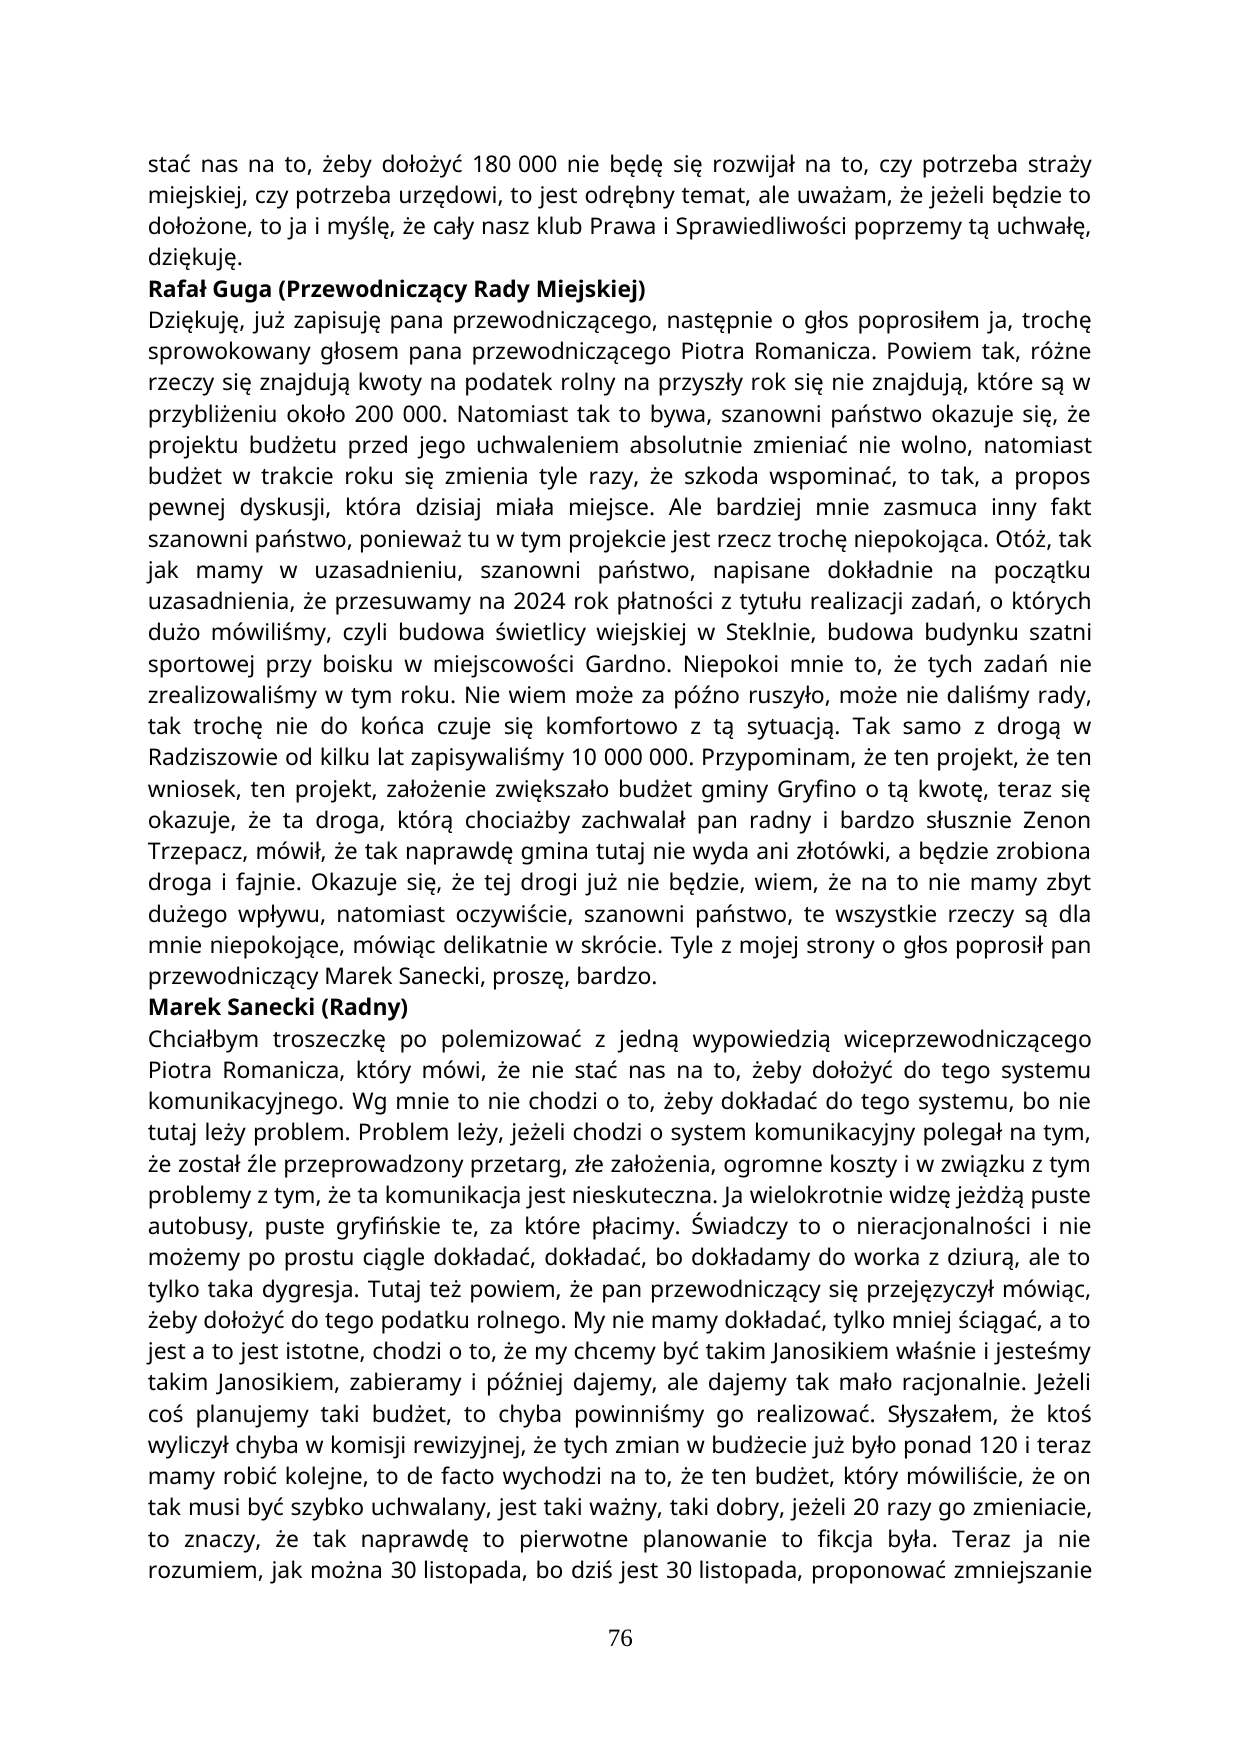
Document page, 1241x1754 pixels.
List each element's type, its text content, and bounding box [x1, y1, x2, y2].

text Marek Sanecki (Radny) [148, 991, 1093, 1023]
text Dziękuję, już zapisuję pana przewodniczącego, następnie o głos poprosiłem ja, trochę sprowokowany głosem pana przewodniczącego Piotra Romanicza. Powiem tak, różne rzeczy się znajdują kwoty na podatek rolny na przyszły rok się nie znajdują, które są w przybliżeniu około 200 000. Natomiast tak to bywa, szanowni państwo okazuje się, że projektu budżetu przed jego uchwaleniem absolutnie zmieniać nie wolno, natomiast budżet w trakcie roku się zmienia tyle razy, że szkoda wspominać, to tak, a propos pewnej dyskusji, która dzisiaj miała miejsce. Ale bardziej mnie zasmuca inny fakt szanowni państwo, ponieważ tu w tym projekcie jest rzecz trochę niepokojąca. Otóż, tak jak mamy w uzasadnieniu, szanowni państwo, napisane dokładnie na początku uzasadnienia, że przesuwamy na 2024 rok płatności z tytułu realizacji zadań, o których dużo mówiliśmy, czyli budowa świetlicy wiejskiej w Steklnie, budowa budynku szatni sportowej przy boisku w miejscowości Gardno. Niepokoi mnie to, że tych zadań nie zrealizowaliśmy w tym roku. Nie wiem może za późno ruszyło, może nie daliśmy rady, tak trochę nie do końca czuje się komfortowo z tą sytuacją. Tak samo z drogą w Radziszowie od kilku lat zapisywaliśmy 10 000 000. Przypominam, że ten projekt, że ten wniosek, ten projekt, założenie zwiększało budżet gminy Gryfino o tą kwotę, teraz się okazuje, że ta droga, którą chociażby zachwalał pan radny i bardzo słusznie Zenon Trzepacz, mówił, że tak naprawdę gmina tutaj nie wyda ani złotówki, a będzie zrobiona droga i fajnie. Okazuje się, że tej drogi już nie będzie, wiem, że na to nie mamy zbyt dużego wpływu, natomiast oczywiście, szanowni państwo, te wszystkie rzeczy są dla mnie niepokojące, mówiąc delikatnie w skrócie. Tyle z mojej strony o głos poprosił pan przewodniczący Marek Sanecki, proszę, bardzo. [148, 304, 1093, 991]
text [148, 1023, 1093, 1585]
text Rafał Guga (Przewodniczący Rady Miejskiej) [148, 273, 1093, 304]
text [148, 148, 1093, 273]
